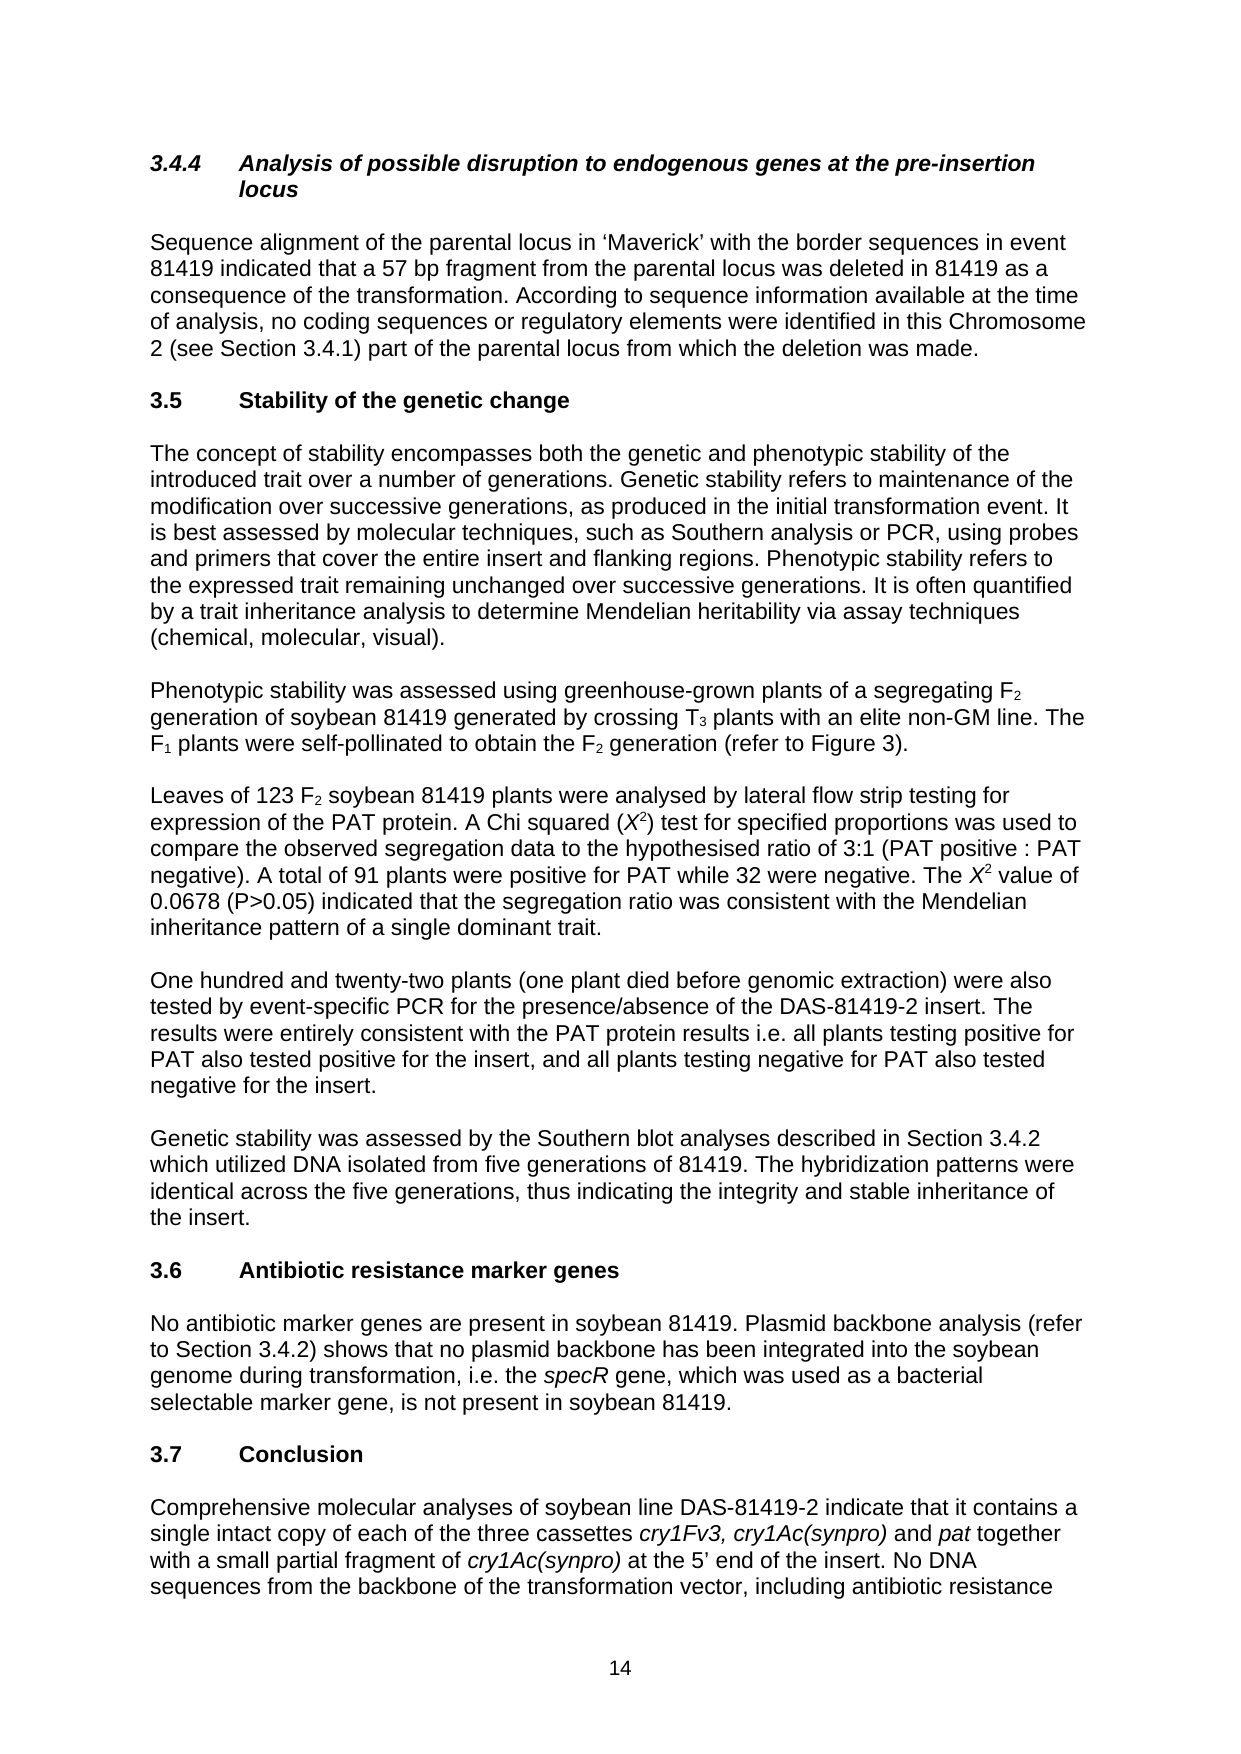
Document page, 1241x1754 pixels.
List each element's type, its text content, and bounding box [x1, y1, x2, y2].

text The concept of stability encompasses both the genetic and phenotypic stability of the introduced trait over a number of generations. Genetic stability refers to maintenance of the modification over successive generations, as produced in the initial transformation event. It is best assessed by molecular techniques, such as Southern analysis or PCR, using probes and primers that cover the entire insert and flanking regions. Phenotypic stability refers to the expressed trait remaining unchanged over successive generations. It is often quantified by a trait inheritance analysis to determine Mendelian heritability via assay techniques (chemical, molecular, visual). [150, 440, 1090, 651]
subtitle Conclusion [150, 1441, 1090, 1468]
text Sequence alignment of the parental locus in ‘Maverick’ with the border sequences in event 81419 indicated that a 57 bp fragment from the parental locus was deleted in 81419 as a consequence of the transformation. According to sequence information available at the time of analysis, no coding sequences or regulatory elements were identified in this Chromosome 2 (see Section 3.4.1) part of the parental locus from which the deletion was made. [150, 229, 1090, 361]
text Genetic stability was assessed by the Southern blot analyses described in Section 3.4.2 which utilized DNA isolated from five generations of 81419. The hybridization patterns were identical across the five generations, thus indicating the integrity and stable inheritance of the insert. [150, 1125, 1090, 1231]
text No antibiotic marker genes are present in soybean 81419. Plasmid backbone analysis (refer to Section 3.4.2) shows that no plasmid backbone has been integrated into the soybean genome during transformation, i.e. the specR gene, which was used as a bacterial selectable marker gene, is not present in soybean 81419. [150, 1309, 1090, 1415]
text Phenotypic stability was assessed using greenhouse-grown plants of a segregating F2 generation of soybean 81419 generated by crossing T3 plants with an elite non-GM line. The F1 plants were self-pollinated to obtain the F2 generation (refer to Figure 3). [150, 677, 1090, 756]
subtitle Stability of the genetic change [150, 387, 1090, 413]
text One hundred and twenty-two plants (one plant died before genomic extraction) were also tested by event-specific PCR for the presence/absence of the DAS-81419-2 insert. The results were entirely consistent with the PAT protein results i.e. all plants testing positive for PAT also tested positive for the insert, and all plants testing negative for PAT also tested negative for the insert. [150, 967, 1090, 1099]
list Analysis of possible disruption to endogenous genes at the pre-insertion locus [150, 150, 1090, 203]
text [150, 1494, 1090, 1599]
text Leaves of 123 F2 soybean 81419 plants were analysed by lateral flow strip testing for expression of the PAT protein. A Chi squared (Χ2) test for specified proportions was used to compare the observed segregation data to the hypothesised ratio of 3:1 (PAT positive : PAT negative). A total of 91 plants were positive for PAT while 32 were negative. The Χ2 value of 0.0678 (P>0.05) indicated that the segregation ratio was consistent with the Mendelian inheritance pattern of a single dominant trait. [150, 782, 1090, 941]
subtitle Antibiotic resistance marker genes [150, 1257, 1090, 1283]
